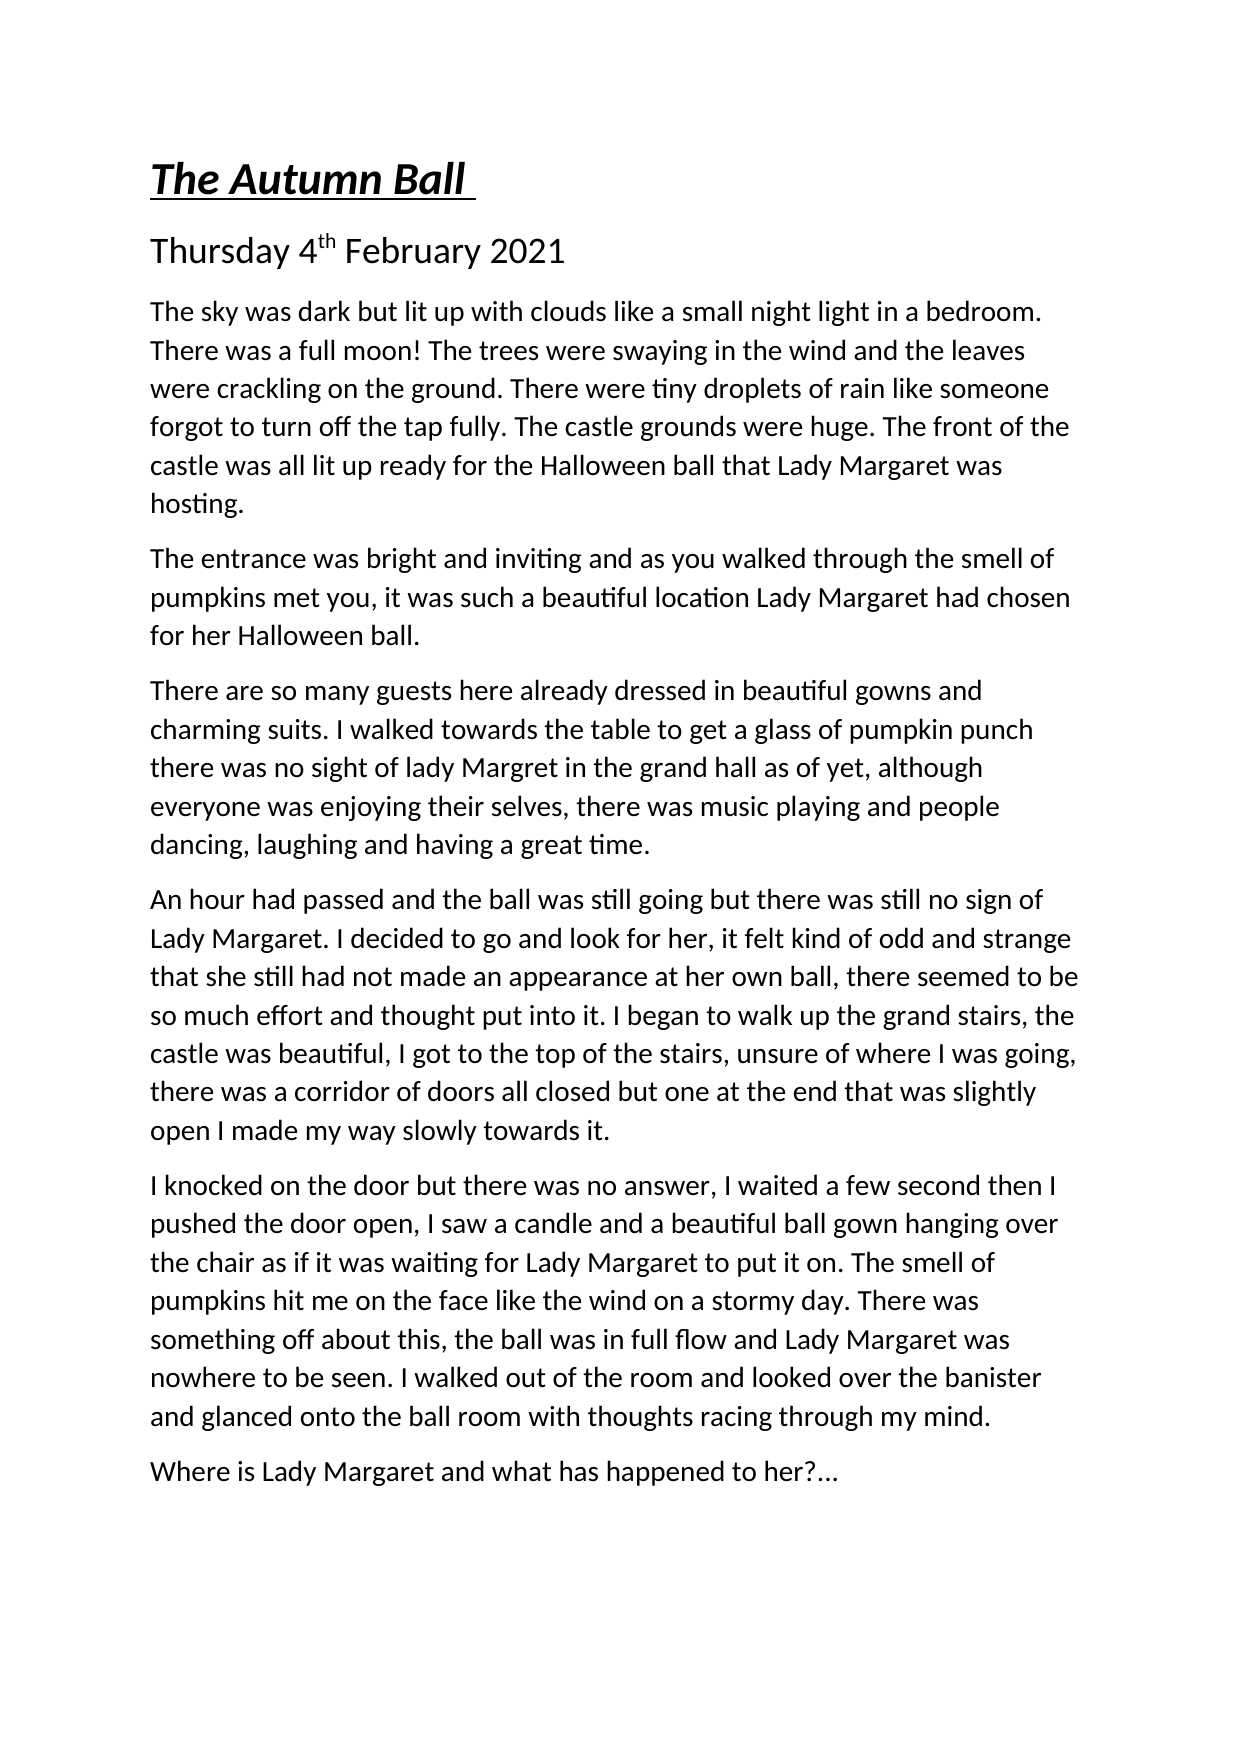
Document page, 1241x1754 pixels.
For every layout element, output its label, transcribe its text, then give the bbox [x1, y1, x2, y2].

text There are so many guests here already dressed in beautiful gowns and charming suits. I walked towards the table to get a glass of pumpkin punch there was no sight of lady Margret in the grand hall as of yet, although everyone was enjoying their selves, there was music playing and people dancing, laughing and having a great time. [150, 672, 1090, 862]
text The Autumn Ball [150, 150, 1090, 206]
text An hour had passed and the ball was still going but there was still no sign of Lady Margaret. I decided to go and look for her, it felt kind of odd and strange that she still had not made an appearance at her own ball, there seemed to be so much effort and thought put into it. I began to walk up the grand stairs, the castle was beautiful, I got to the top of the stairs, unsure of where I was going, there was a corridor of doors all closed but one at the end that was slightly open I made my way slowly towards it. [150, 881, 1090, 1147]
text Thursday 4th February 2021 [150, 227, 1090, 273]
text Where is Lady Margaret and what has happened to her?... [150, 1453, 1090, 1488]
text I knocked on the door but there was no answer, I waited a few second then I pushed the door open, I saw a candle and a beautiful ball gown hanging over the chair as if it was waiting for Lady Margaret to put it on. The smell of pumpkins hit me on the face like the wind on a stormy day. There was something off about this, the ball was in full flow and Lady Margaret was nowhere to be seen. I walked out of the room and looked over the banister and glanced onto the ball room with thoughts racing through my mind. [150, 1167, 1090, 1433]
text The sky was dark but lit up with clouds like a small night light in a bedroom. There was a full moon! The trees were swaying in the wind and the leaves were crackling on the ground. There were tiny droplets of rain like someone forgot to turn off the tap fully. The castle grounds were huge. The front of the castle was all lit up ready for the Halloween ball that Lady Margaret was hosting. [150, 293, 1090, 521]
text The entrance was bright and inviting and as you walked through the smell of pumpkins met you, it was such a beautiful location Lady Margaret had chosen for her Halloween ball. [150, 540, 1090, 653]
